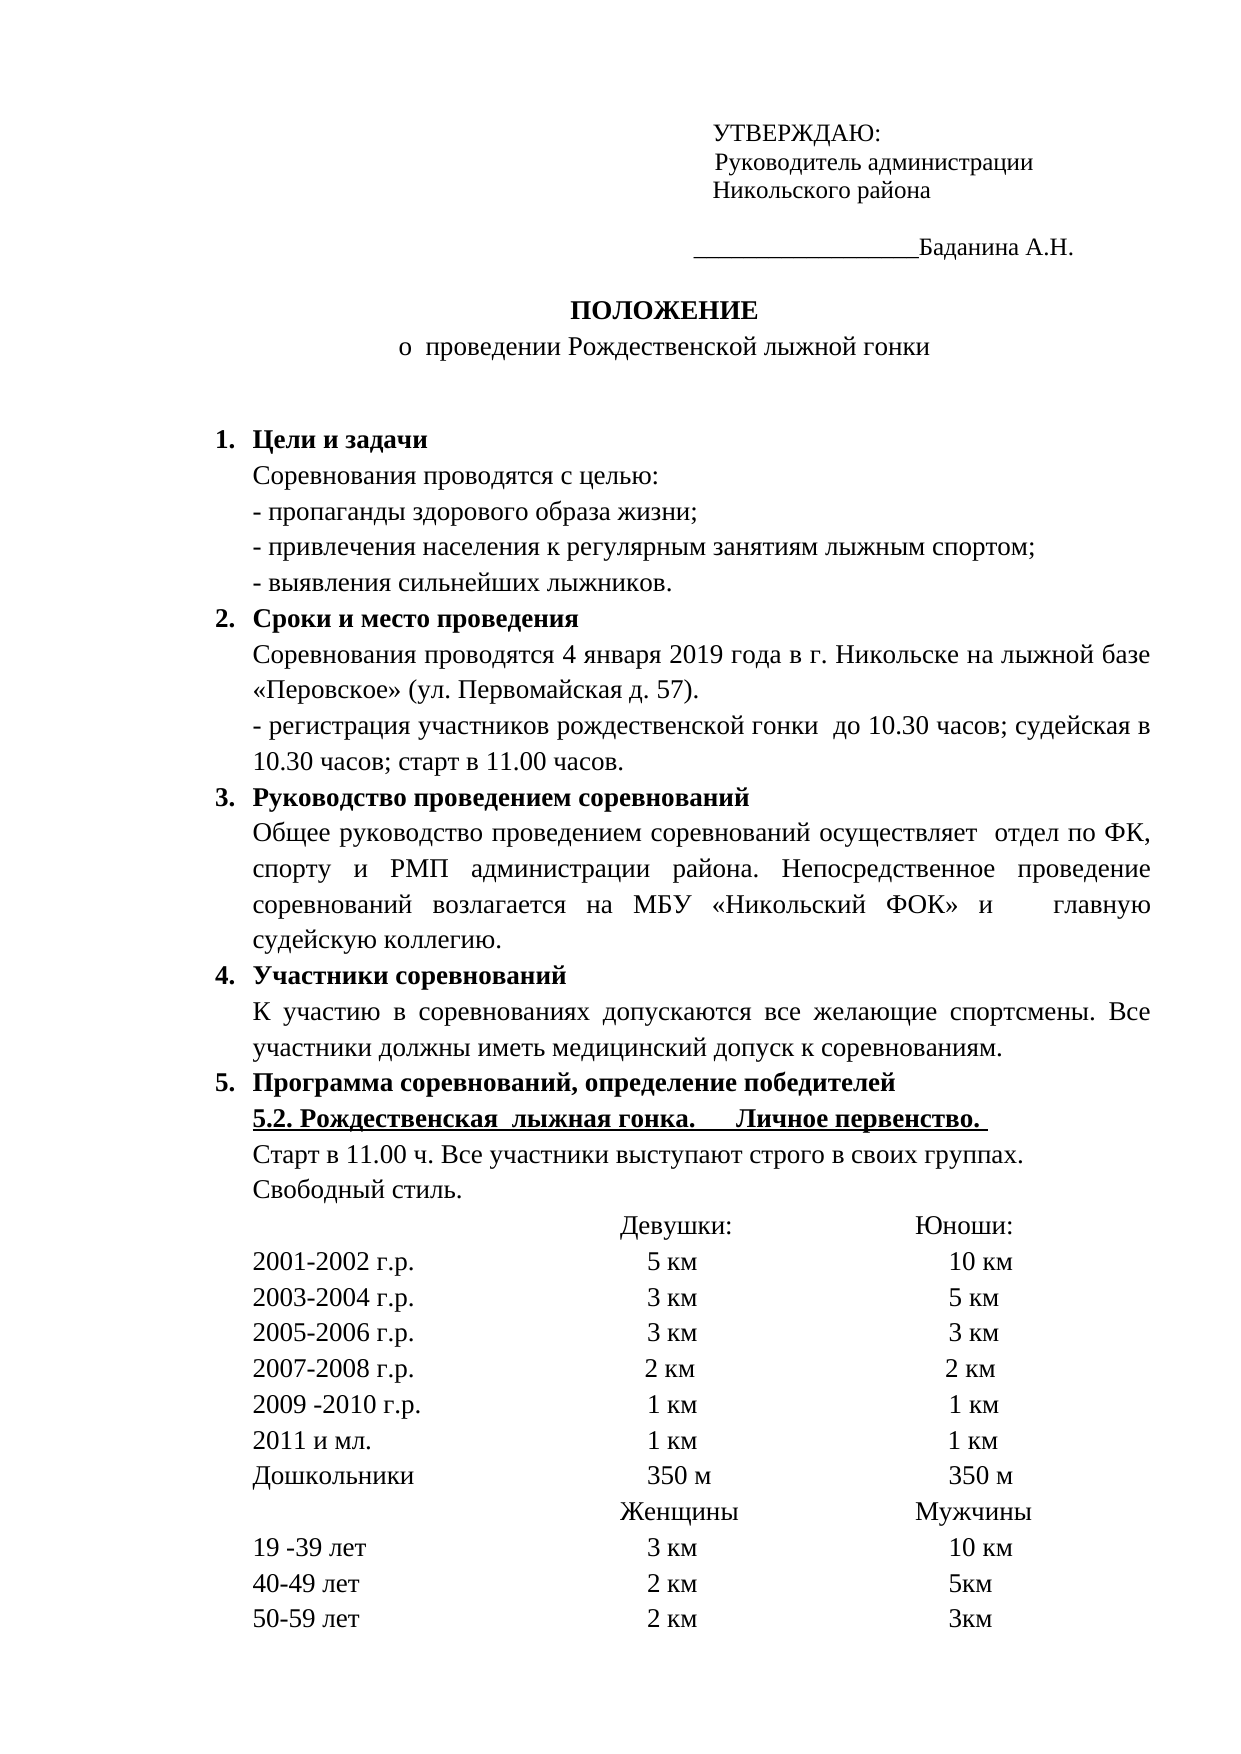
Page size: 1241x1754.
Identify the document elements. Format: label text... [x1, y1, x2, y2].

text Соревнования проводятся с целью: [252, 459, 1152, 490]
text Женщины Мужчины [252, 1495, 1152, 1526]
list Руководство проведением соревнований [215, 781, 1152, 812]
list Цели и задачи [215, 423, 1152, 454]
text 2009 -2010 г.р. 1 км 1 км [252, 1388, 1152, 1419]
text 2011 и мл. 1 км 1 км [252, 1424, 1152, 1455]
text 2001-2002 г.р. 5 км 10 км [252, 1245, 1152, 1276]
text __________________Баданина А.Н. [620, 232, 1152, 261]
text 19 -39 лет 3 км 10 км [252, 1531, 1152, 1562]
text К участию в соревнованиях допускаются все желающие спортсмены. Все участники должны иметь медицинский допуск к соревнованиям. [252, 995, 1152, 1062]
list Участники соревнований [215, 959, 1152, 990]
text 50-59 лет 2 км 3км [252, 1602, 1152, 1633]
text УТВЕРЖДАЮ: [620, 118, 1152, 147]
text 2005-2006 г.р. 3 км 3 км [252, 1317, 1152, 1348]
list Программа соревнований, определение победителей [215, 1066, 1152, 1098]
text Девушки: Юноши: [252, 1209, 1152, 1241]
text ПОЛОЖЕНИЕ [177, 294, 1152, 325]
text - привлечения населения к регулярным занятиям лыжным спортом; [252, 531, 1152, 562]
text 2003-2004 г.р. 3 км 5 км [252, 1281, 1152, 1312]
text Свободный стиль. [252, 1174, 1152, 1205]
text Дошкольники 350 м 350 м [252, 1459, 1152, 1491]
text - регистрация участников рождественской гонки до 10.30 часов; судейская в 10.30 часов; старт в 11.00 часов. [252, 709, 1152, 776]
text Старт в 11.00 ч. Все участники выступают строго в своих группах. [252, 1138, 1152, 1169]
text - пропаганды здорового образа жизни; [252, 495, 1152, 526]
text 5.2. Рождественская лыжная гонка. Личное первенство. [252, 1102, 1152, 1133]
text Руководитель администрации [177, 147, 1152, 176]
text 40-49 лет 2 км 5км [252, 1567, 1152, 1598]
text 2007-2008 г.р. 2 км 2 км [252, 1352, 1152, 1383]
text Общее руководство проведением соревнований осуществляет отдел по ФК, спорту и РМП администрации района. Непосредственное проведение соревнований возлагается на МБУ «Никольский ФОК» и главную судейскую коллегию. [252, 816, 1152, 955]
text - выявления сильнейших лыжников. [252, 566, 1152, 597]
text о проведении Рождественской лыжной гонки [177, 330, 1152, 361]
text Никольского района [620, 176, 1152, 204]
text Соревнования проводятся 4 января 2019 года в г. Никольске на лыжной базе «Перовское» (ул. Первомайская д. 57). [252, 638, 1152, 704]
list Сроки и место проведения [215, 602, 1152, 633]
